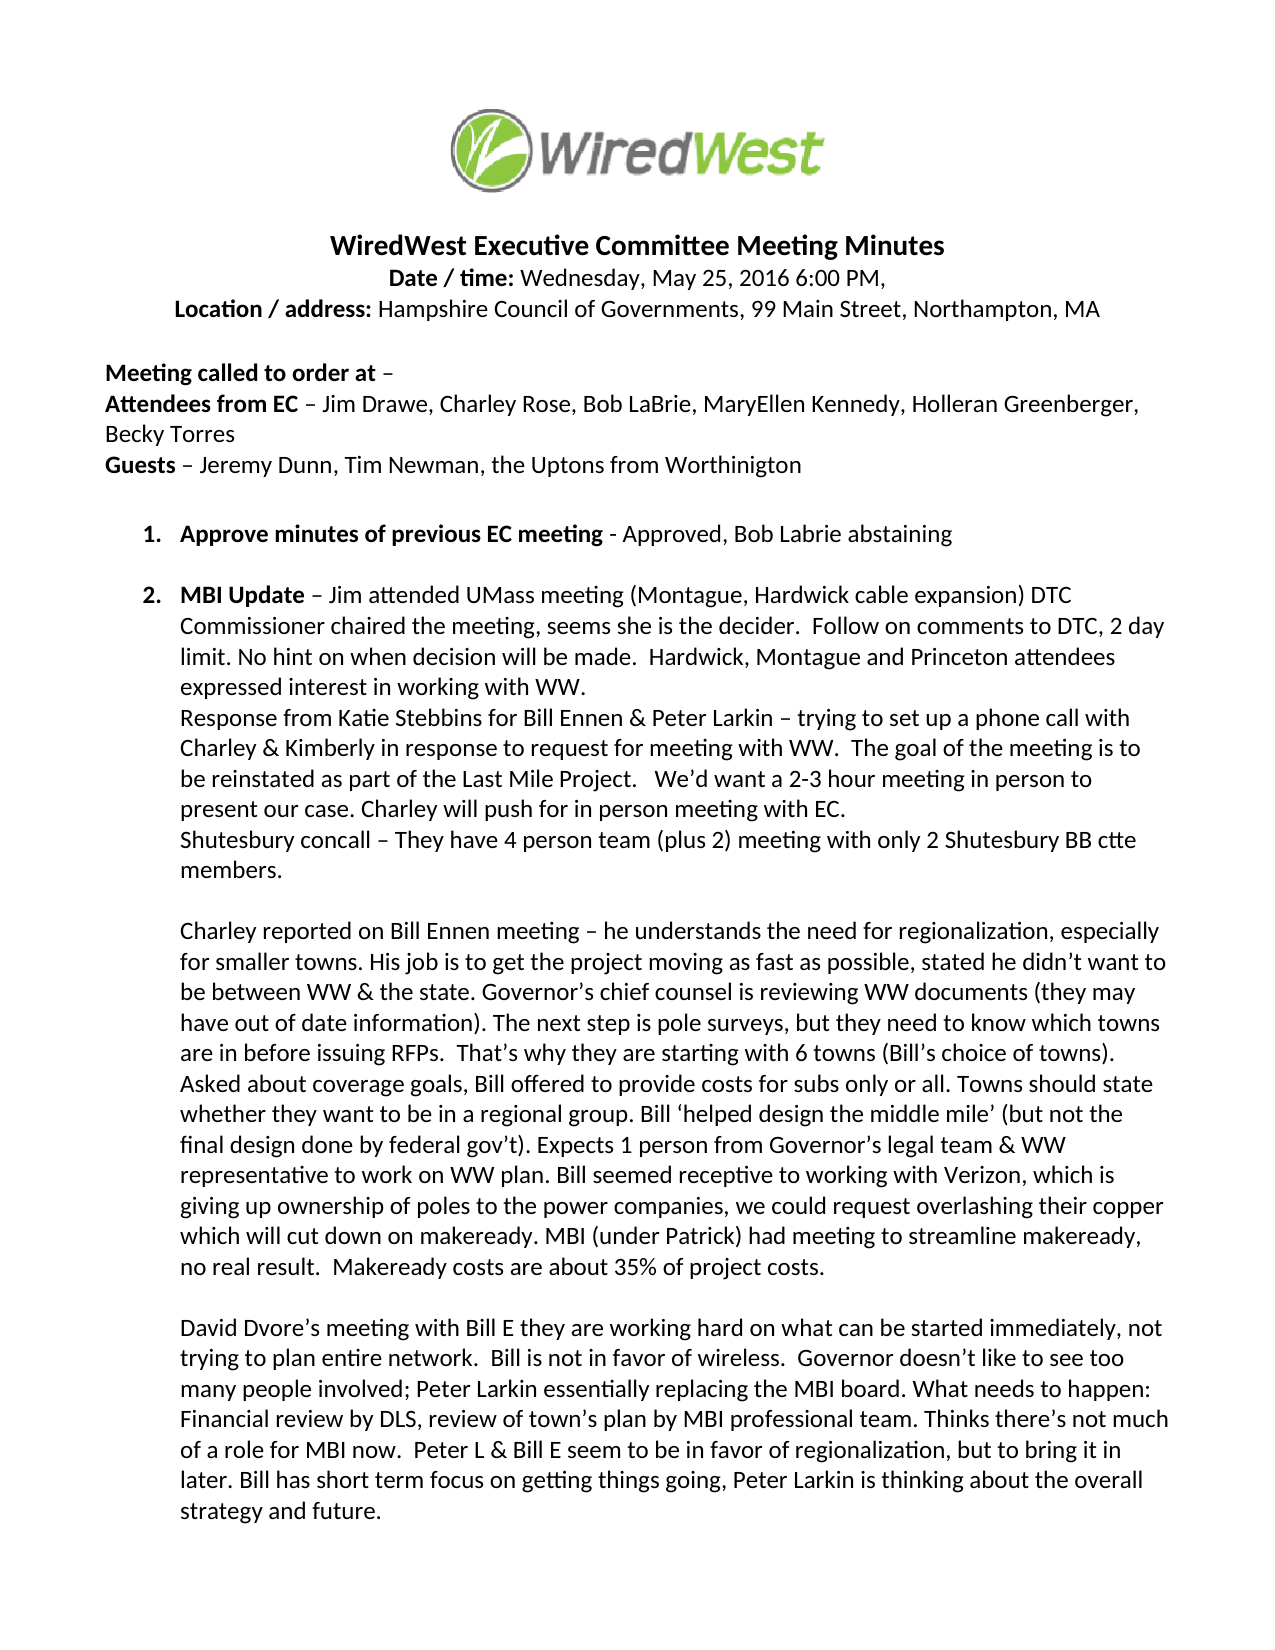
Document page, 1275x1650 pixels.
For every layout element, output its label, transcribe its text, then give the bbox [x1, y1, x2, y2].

text Meeting called to order at – [105, 357, 1170, 388]
list Shutesbury concall – They have 4 person team (plus 2) meeting with only 2 Shutesbury BB ctte members. [180, 824, 1170, 885]
text Location / address: Hampshire Council of Governments, 99 Main Street, Northampton, MA [105, 293, 1170, 323]
text Attendees from EC – Jim Drawe, Charley Rose, Bob LaBrie, MaryEllen Kennedy, Holleran Greenberger, Becky Torres [105, 388, 1170, 449]
text WiredWest Executive Committee Meeting Minutes [105, 227, 1170, 262]
list MBI Update – Jim attended UMass meeting (Montague, Hardwick cable expansion) DTC Commissioner chaired the meeting, seems she is the decider. Follow on comments to DTC, 2 day limit. No hint on when decision will be made. Hardwick, Montague and Princeton attendees expressed interest in working with WW. [142, 579, 1170, 702]
list David Dvore’s meeting with Bill E they are working hard on what can be started immediately, not trying to plan entire network. Bill is not in favor of wireless. Governor doesn’t like to see too many people involved; Peter Larkin essentially replacing the MBI board. What needs to happen: Financial review by DLS, review of town’s plan by MBI professional team. Thinks there’s not much of a role for MBI now. Peter L & Bill E seem to be in favor of regionalization, but to bring it in later. Bill has short term focus on getting things going, Peter Larkin is thinking about the overall strategy and future. [180, 1312, 1170, 1526]
picture [450, 109, 826, 193]
list Charley reported on Bill Ennen meeting – he understands the need for regionalization, especially for smaller towns. His job is to get the project moving as fast as possible, stated he didn’t want to be between WW & the state. Governor’s chief counsel is reviewing WW documents (they may have out of date information). The next step is pole surveys, but they need to know which towns are in before issuing RFPs. That’s why they are starting with 6 towns (Bill’s choice of towns). Asked about coverage goals, Bill offered to provide costs for subs only or all. Towns should state whether they want to be in a regional group. Bill ‘helped design the middle mile’ (but not the final design done by federal gov’t). Expects 1 person from Governor’s legal team & WW representative to work on WW plan. Bill seemed receptive to working with Verizon, which is giving up ownership of poles to the power companies, we could request overlashing their copper which will cut down on makeready. MBI (under Patrick) had meeting to streamline makeready, no real result. Makeready costs are about 35% of project costs. [180, 915, 1170, 1282]
list Response from Katie Stebbins for Bill Ennen & Peter Larkin – trying to set up a phone call with Charley & Kimberly in response to request for meeting with WW. The goal of the meeting is to be reinstated as part of the Last Mile Project. We’d want a 2-3 hour meeting in person to present our case. Charley will push for in person meeting with EC. [180, 702, 1170, 824]
text Date / time: Wednesday, May 25, 2016 6:00 PM, [105, 262, 1170, 293]
text Guests – Jeremy Dunn, Tim Newman, the Uptons from Worthinigton [105, 449, 1170, 479]
list Approve minutes of previous EC meeting - Approved, Bob Labrie abstaining [142, 518, 1170, 549]
